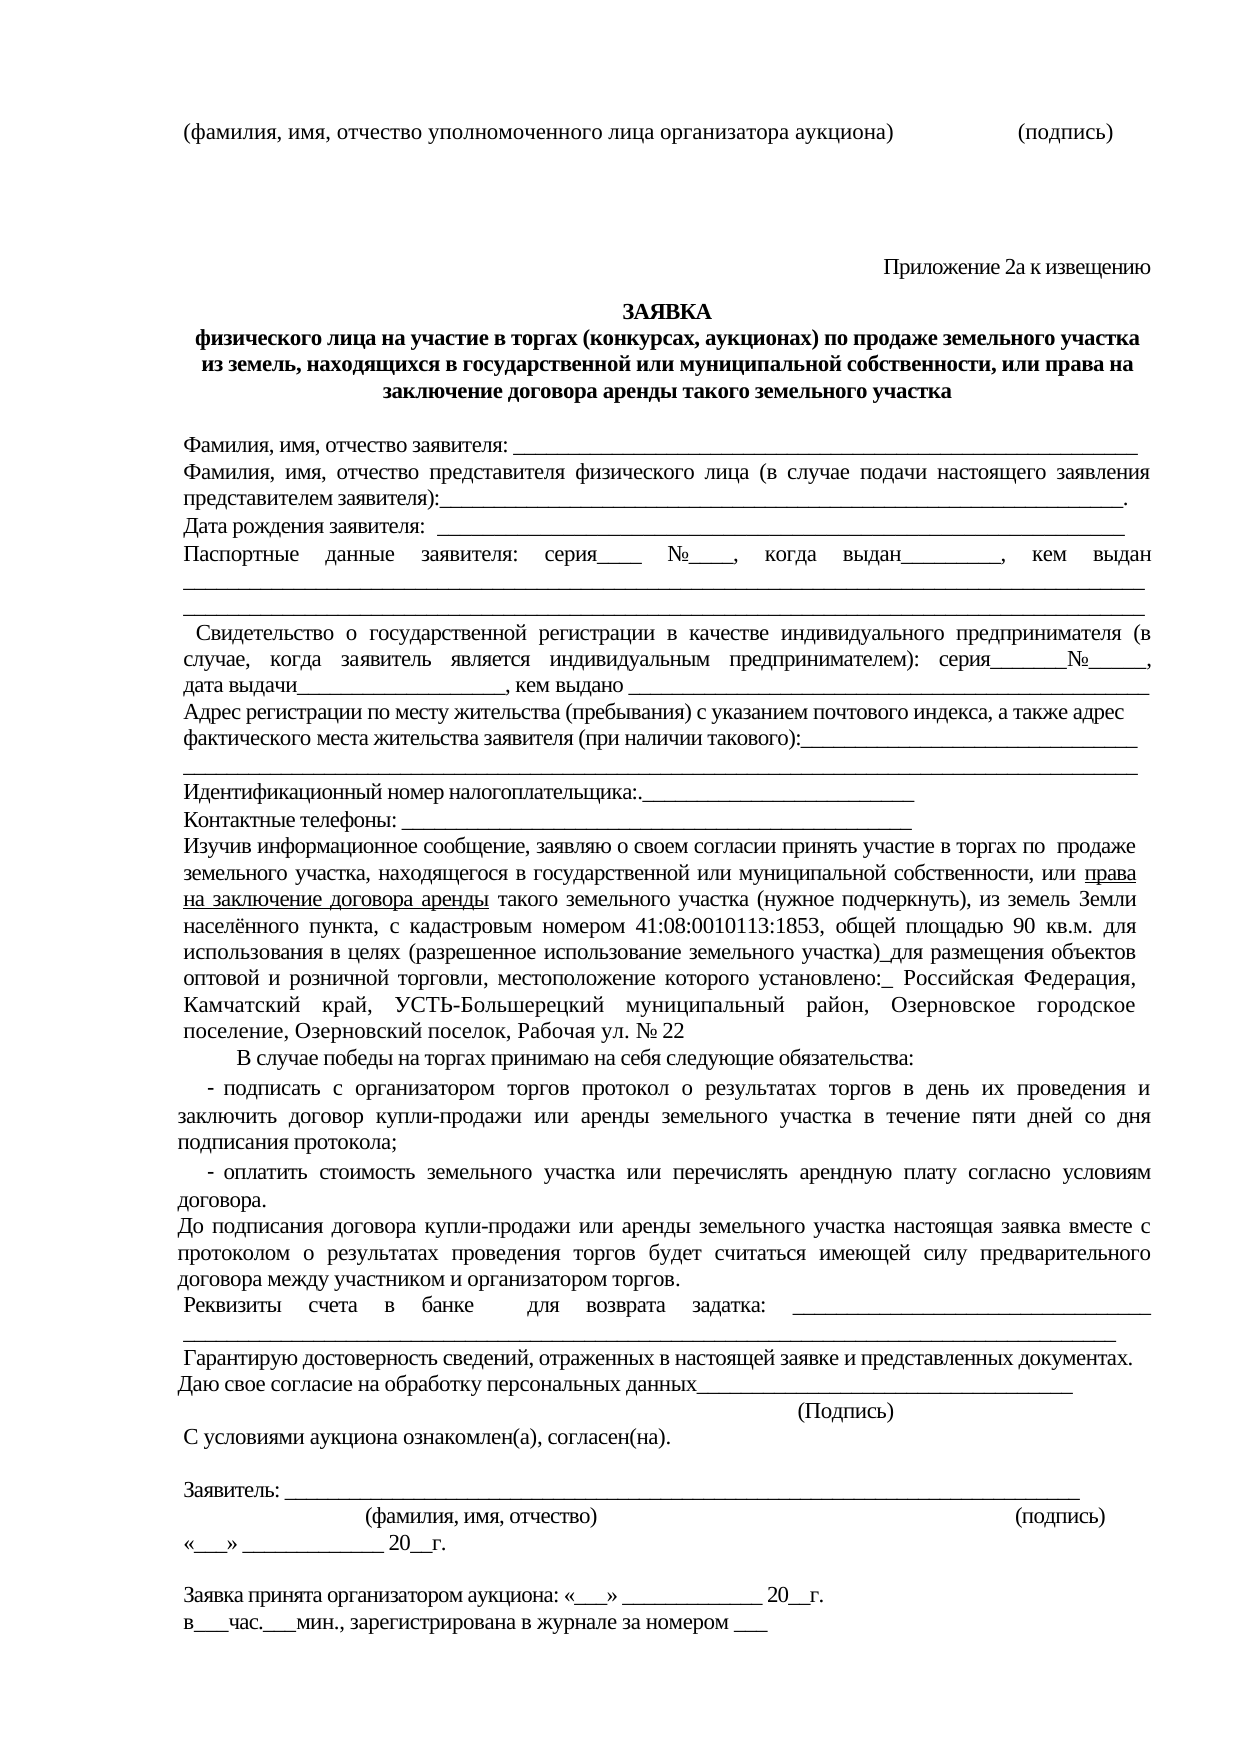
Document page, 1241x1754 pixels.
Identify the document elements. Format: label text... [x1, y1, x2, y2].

text Изучив информационное сообщение, заявляю о своем согласии принять участие в торгах по продаже земельного участка, находящегося в государственной или муниципальной собственности, или права на заключение договора аренды такого земельного участка (нужное подчеркнуть), из земель Земли населённого пункта, с кадастровым номером 41:08:0010113:1853, общей площадью 90 кв.м. для использования в целях (разрешенное использование земельного участка)_для размещения объектов оптовой и розничной торговли, местоположение которого установлено:_ Российская Федерация, Камчатский край, УСТЬ-Большерецкий муниципальный район, Озерновское городское поселение, Озерновский поселок, Рабочая ул. № 22 [183, 833, 1137, 1043]
text Контактные телефоны: _______________________________________________ [183, 806, 1152, 833]
text «___» _____________ 20__г. [183, 1529, 702, 1555]
text Паспортные данные заявителя: серия____ №____, когда выдан_________, кем выдан ______________________________________________________________________________________________________________________________________________________________________________ [183, 540, 1152, 619]
text ЗАЯВКА [183, 298, 1152, 324]
text (фамилия, имя, отчество уполномоченного лица организатора аукциона) (подпись) [183, 118, 1152, 144]
text Реквизиты счета в банке для возврата задатка: _________________________________ ______________________________________________________________________________________ [183, 1291, 1152, 1344]
text Гарантирую достоверность сведений, отраженных в настоящей заявке и представленных документах. [183, 1344, 1152, 1371]
text До подписания договора купли-продажи или аренды земельного участка настоящая заявка вместе с протоколом о результатах проведения торгов будет считаться имеющей силу предварительного договора между участником и организатором торгов. [177, 1212, 1152, 1291]
text (Подпись) [183, 1397, 1152, 1423]
text Даю свое согласие на обработку персональных данных__________________________________ [177, 1371, 1152, 1397]
text (фамилия, имя, отчество) (подпись) [365, 1502, 702, 1529]
text В случае победы на торгах принимаю на себя следующие обязательства: [183, 1044, 1152, 1070]
text С условиями аукциона ознакомлен(а), согласен(на). [183, 1423, 1152, 1449]
text Заявитель: __________________________________________________________________________ [183, 1476, 1152, 1502]
text Приложение 2а к извещению [183, 253, 1152, 279]
text Дата рождения заявителя: ____________________________________________________________ [183, 512, 1152, 538]
text Идентификационный номер налогоплательщика:._________________________ [183, 778, 1152, 805]
text Свидетельство о государственной регистрации в качестве индивидуального предпринимателя (в случае, когда заявитель является индивидуальным предпринимателем): серия_______№_____, дата выдачи___________________, кем выдано ________________________________________________ [183, 619, 1152, 698]
text Фамилия, имя, отчество представителя физического лица (в случае подачи настоящего заявления представителем заявителя):_______________________________________________________________. [183, 458, 1152, 511]
text физического лица на участие в торгах (конкурсах, аукционах) по продаже земельного участка из земель, находящихся в государственной или муниципальной собственности, или права на заключение договора аренды такого земельного участка [183, 324, 1152, 403]
text ________________________________________________________________________________________ [183, 751, 1152, 777]
list оплатить стоимость земельного участка или перечислять арендную плату согласно условиям договора. [177, 1155, 1152, 1212]
text Заявка принята организатором аукциона: «___» _____________ 20__г. [183, 1581, 1152, 1608]
list подписать с организатором торгов протокол о результатах торгов в день их проведения и заключить договор купли-продажи или аренды земельного участка в течение пяти дней со дня подписания протокола; [177, 1071, 1152, 1155]
text Адрес регистрации по месту жительства (пребывания) с указанием почтового индекса, а также адрес фактического места жительства заявителя (при наличии такового):_______________________________ [183, 698, 1152, 751]
text Фамилия, имя, отчество заявителя: _________________________________________________________ [183, 431, 1152, 458]
text в___час.___мин., зарегистрирована в журнале за номером ___ [183, 1608, 1152, 1634]
